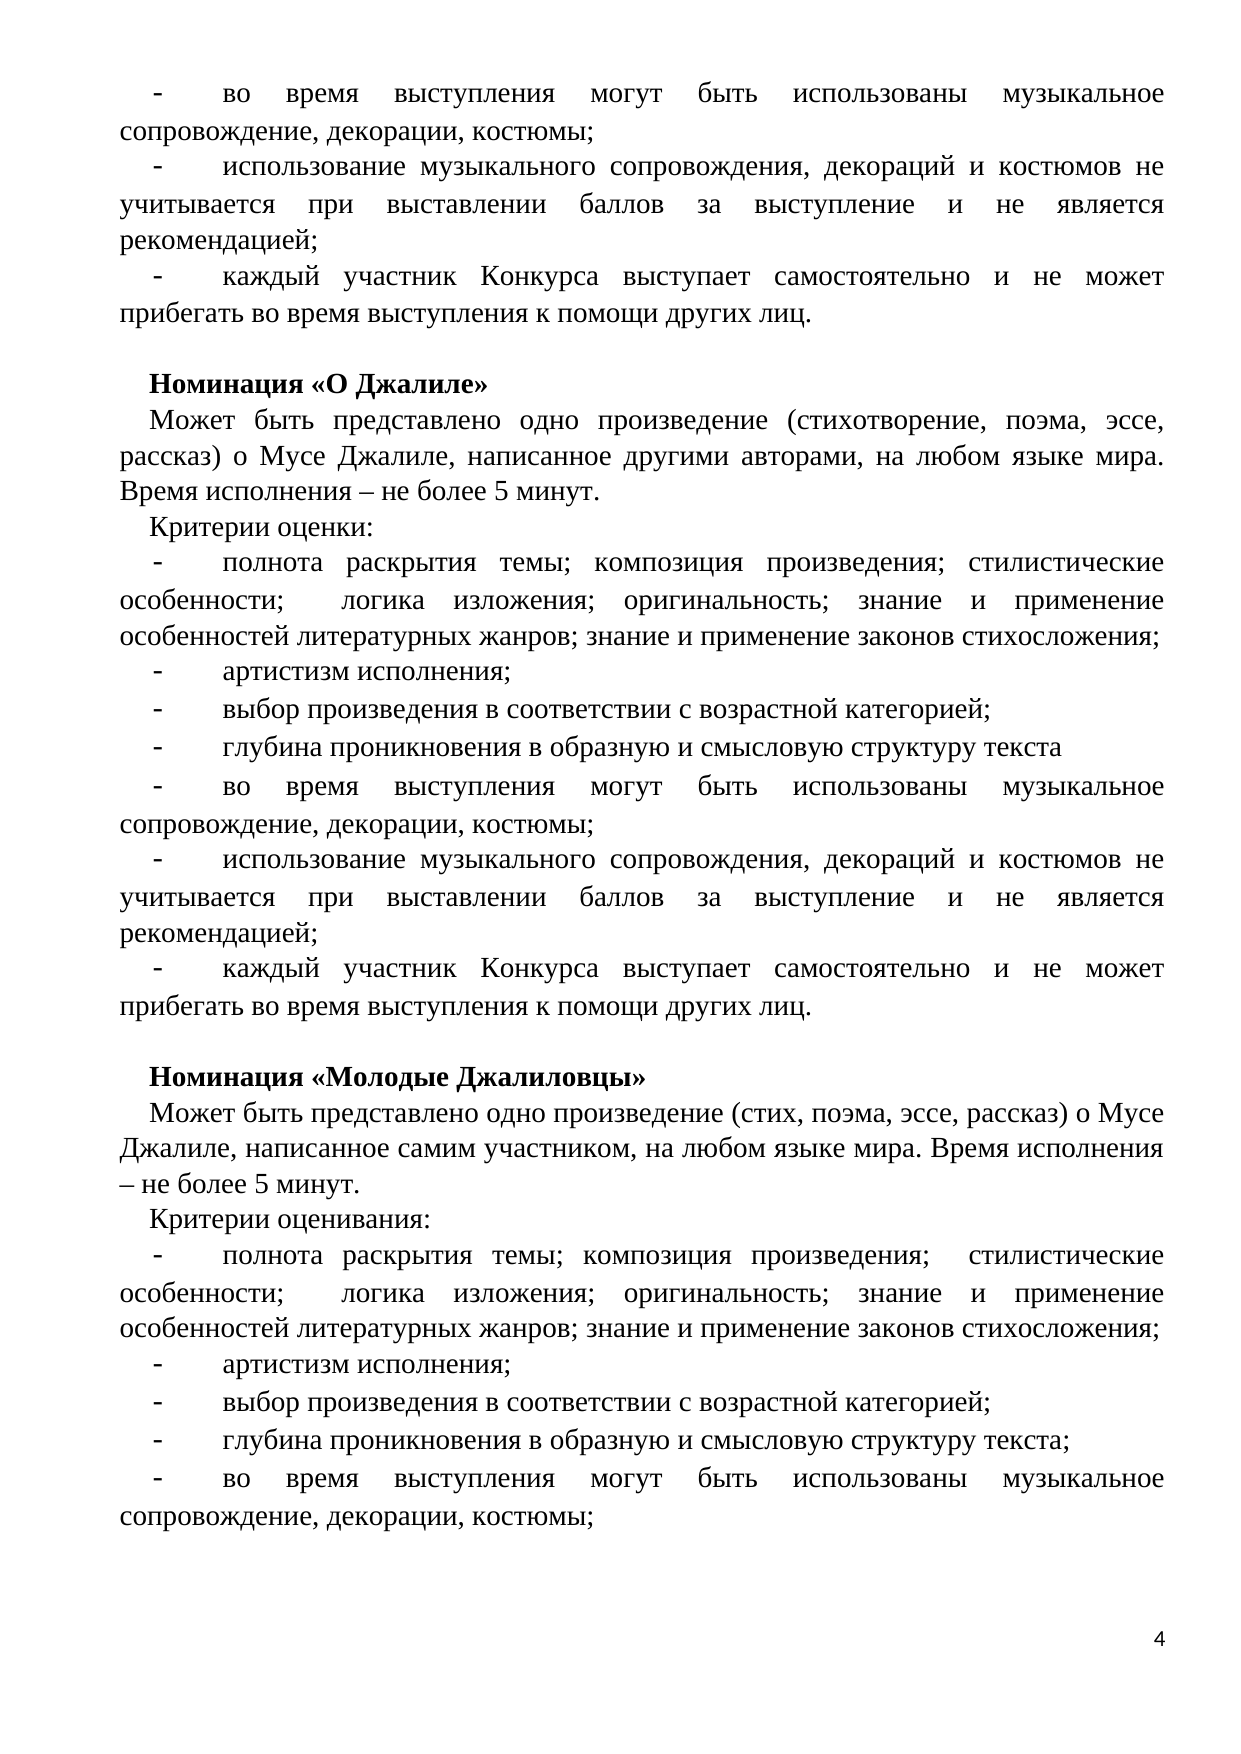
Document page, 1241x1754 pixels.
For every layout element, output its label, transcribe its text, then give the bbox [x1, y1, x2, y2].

list Номинация «О Джалиле» [119, 367, 1165, 400]
list использование музыкального сопровождения, декораций и костюмов не учитывается при выставлении баллов за выступление и не является рекомендацией; [119, 841, 1165, 948]
list выбор произведения в соответствии с возрастной категорией; [119, 1384, 1165, 1420]
list выбор произведения в соответствии с возрастной категорией; [119, 691, 1165, 727]
list использование музыкального сопровождения, декораций и костюмов не учитывается при выставлении баллов за выступление и не является рекомендацией; [119, 148, 1165, 256]
list Критерии оценки: [119, 509, 1165, 542]
list Номинация «Молодые Джалиловцы» [119, 1059, 1165, 1093]
list артистизм исполнения; [119, 1346, 1165, 1382]
list каждый участник Конкурса выступает самостоятельно и не может прибегать во время выступления к помощи других лиц. [119, 950, 1165, 1022]
list Может быть представлено одно произведение (стихотворение, поэма, эссе, рассказ) о Мусе Джалиле, написанное другими авторами, на любом языке мира. Время исполнения – не более 5 минут. [119, 402, 1165, 507]
list глубина проникновения в образную и смысловую структуру текста; [119, 1422, 1165, 1458]
list артистизм исполнения; [119, 653, 1165, 689]
list во время выступления могут быть использованы музыкальное сопровождение, декорации, костюмы; [119, 1460, 1165, 1532]
text Критерии оценивания: [119, 1201, 1165, 1235]
list полнота раскрытия темы; композиция произведения; стилистические особенности; логика изложения; оригинальность; знание и применение особенностей литературных жанров; знание и применение законов стихосложения; [119, 544, 1165, 651]
list каждый участник Конкурса выступает самостоятельно и не может прибегать во время выступления к помощи других лиц. [119, 258, 1165, 329]
list полнота раскрытия темы; композиция произведения; стилистические особенности; логика изложения; оригинальность; знание и применение особенностей литературных жанров; знание и применение законов стихосложения; [119, 1237, 1165, 1344]
list глубина проникновения в образную и смысловую структуру текста [119, 729, 1165, 766]
list во время выступления могут быть использованы музыкальное сопровождение, декорации, костюмы; [119, 768, 1165, 839]
list во время выступления могут быть использованы музыкальное сопровождение, декорации, костюмы; [119, 75, 1165, 147]
list Может быть представлено одно произведение (стих, поэма, эссе, рассказ) о Мусе Джалиле, написанное самим участником, на любом языке мира. Время исполнения – не более 5 минут. [119, 1095, 1165, 1199]
